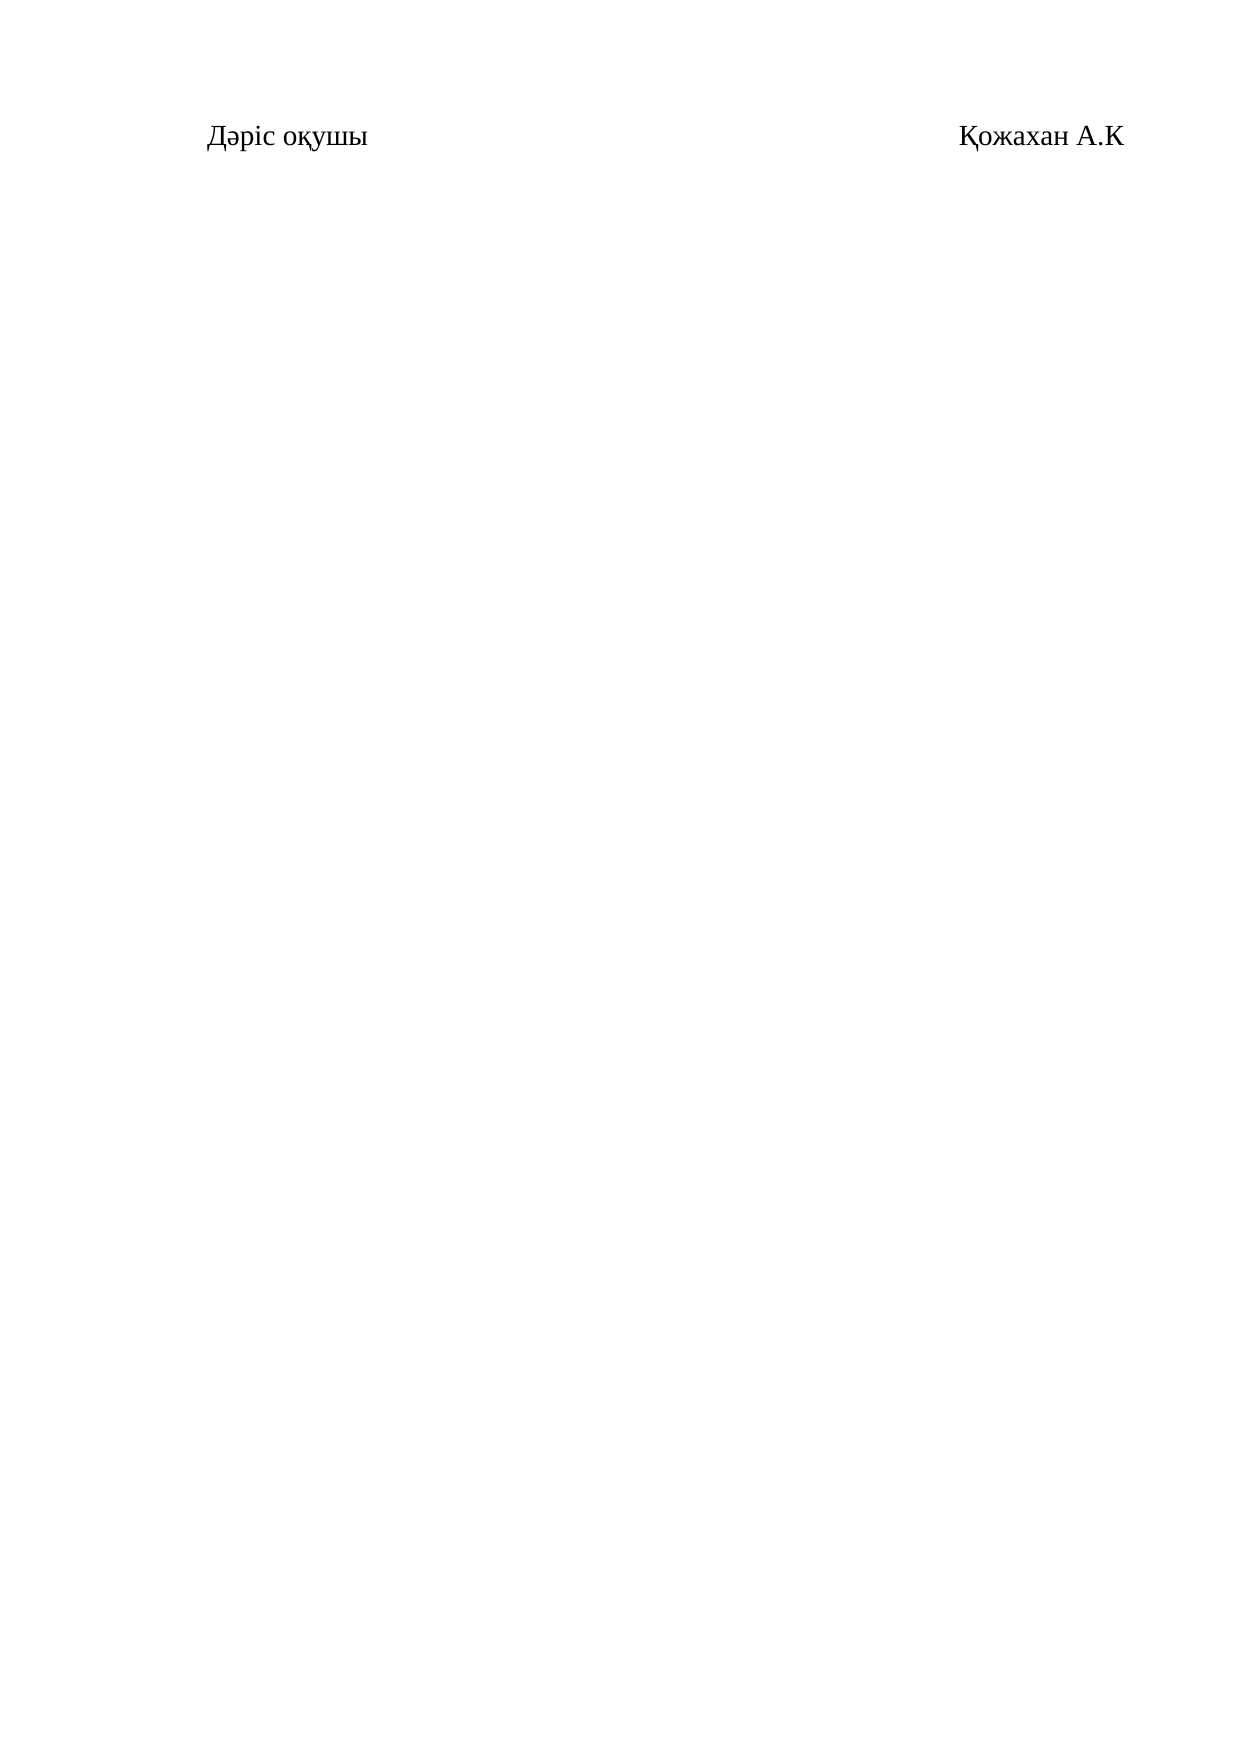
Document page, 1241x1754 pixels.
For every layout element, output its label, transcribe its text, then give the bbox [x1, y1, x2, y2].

text Дәріс оқушы Қожахан А.К [177, 118, 1152, 152]
